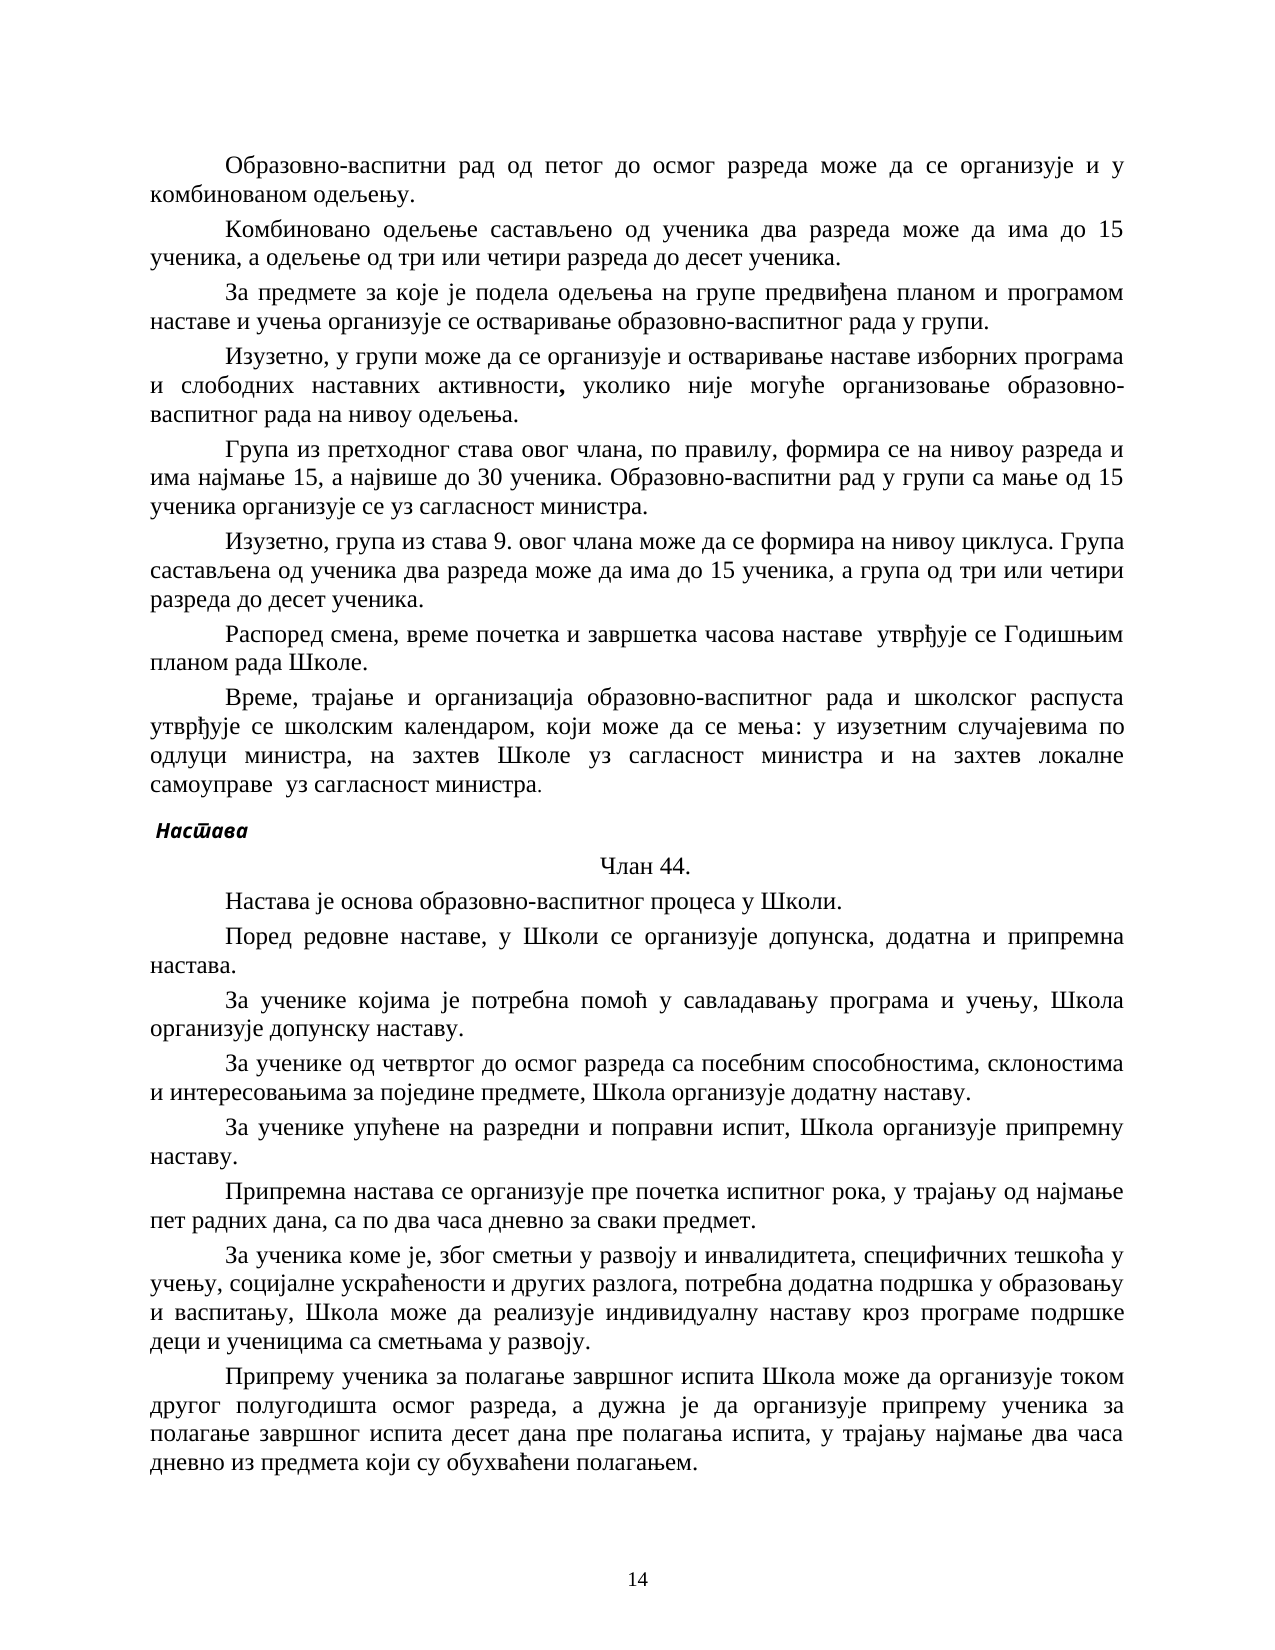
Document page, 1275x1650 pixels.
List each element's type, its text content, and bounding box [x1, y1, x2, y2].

text За предмете за које је подела одељења на групе предвиђена планом и програмом наставе и учења организује се остваривање образовно-васпитног рада у групи. [150, 277, 1125, 335]
text За ученике од четвртог до осмог разреда са посебним способностима, склоностима и интересовањима за поједине предмете, Школа организује додатну наставу. [150, 1048, 1125, 1106]
text Припрему ученика за полагање завршног испита Школа може да организује током другог полугодишта осмог разреда, а дужна је да организује припрему ученика за полагање завршног испита десет дана пре полагања испита, у трајању најмање два часа дневно из предмета који су обухваћени полагањем. [150, 1361, 1125, 1476]
text Изузетно, група из става 9. овог члана може да се формира на нивоу циклуса. Група састављена од ученика два разреда може да има до 15 ученика, а група од три или четири разреда до десет ученика. [150, 526, 1125, 612]
text За ученике којима је потребна помоћ у савладавању програма и учењу, Школа организује допунску наставу. [150, 985, 1125, 1042]
text За ученике упућене на разредни и поправни испит, Школа организује припремну наставу. [150, 1112, 1125, 1170]
text Изузетно, у групи може да се организује и остваривање наставе изборних програма и слободних наставних активности, уколико није могуће организовање образовно-васпитног рада на нивоу одељења. [150, 341, 1125, 427]
text За ученика коме је, због сметњи у развоју и инвалидитета, специфичних тешкоћа у учењу, социјалне ускраћености и других разлога, потребна додатна подршка у образовању и васпитању, Школа може да реализује индивидуалну наставу кроз програме подршке деци и ученицима са сметњама у развоју. [150, 1240, 1125, 1355]
text Образовно-васпитни рад од петог до осмог разреда може да се организује и у комбинованом одељењу. [150, 150, 1125, 207]
text Настава је основа образовно-васпитног процеса у Школи. [150, 886, 1125, 915]
text Припремна настава се организује пре почетка испитног рока, у трајању од најмање пет радних дана, са по два часа дневно за сваки предмет. [150, 1176, 1125, 1233]
text Члан 44. [525, 851, 1125, 880]
text Време, трајање и организација образовно-васпитног рада и школског распуста утврђује се школским календаром, који може да се мења: у изузетним случајевима по одлуци министра, на захтев Школе уз сагласност министра и на захтев локалне самоуправе уз сагласност министра. [150, 682, 1125, 797]
text Распоред смена, време почетка и завршетка часова наставе утврђује се Годишњим планом рада Школе. [150, 619, 1125, 676]
text Група из претходног става овог члана, по правилу, формира се на нивоу разреда и има најмање 15, а највише до 30 ученика. Образовно-васпитни рад у групи са мање од 15 ученика организује се уз сагласност министра. [150, 434, 1125, 520]
text Комбиновано одељење састављено од ученика два разреда може да има до 15 ученика, а одељење од три или четири разреда до десет ученика. [150, 214, 1125, 271]
text Настава [150, 816, 1125, 845]
text Поред редовне наставе, у Школи се организује допунска, додатна и припремна настава. [150, 921, 1125, 978]
